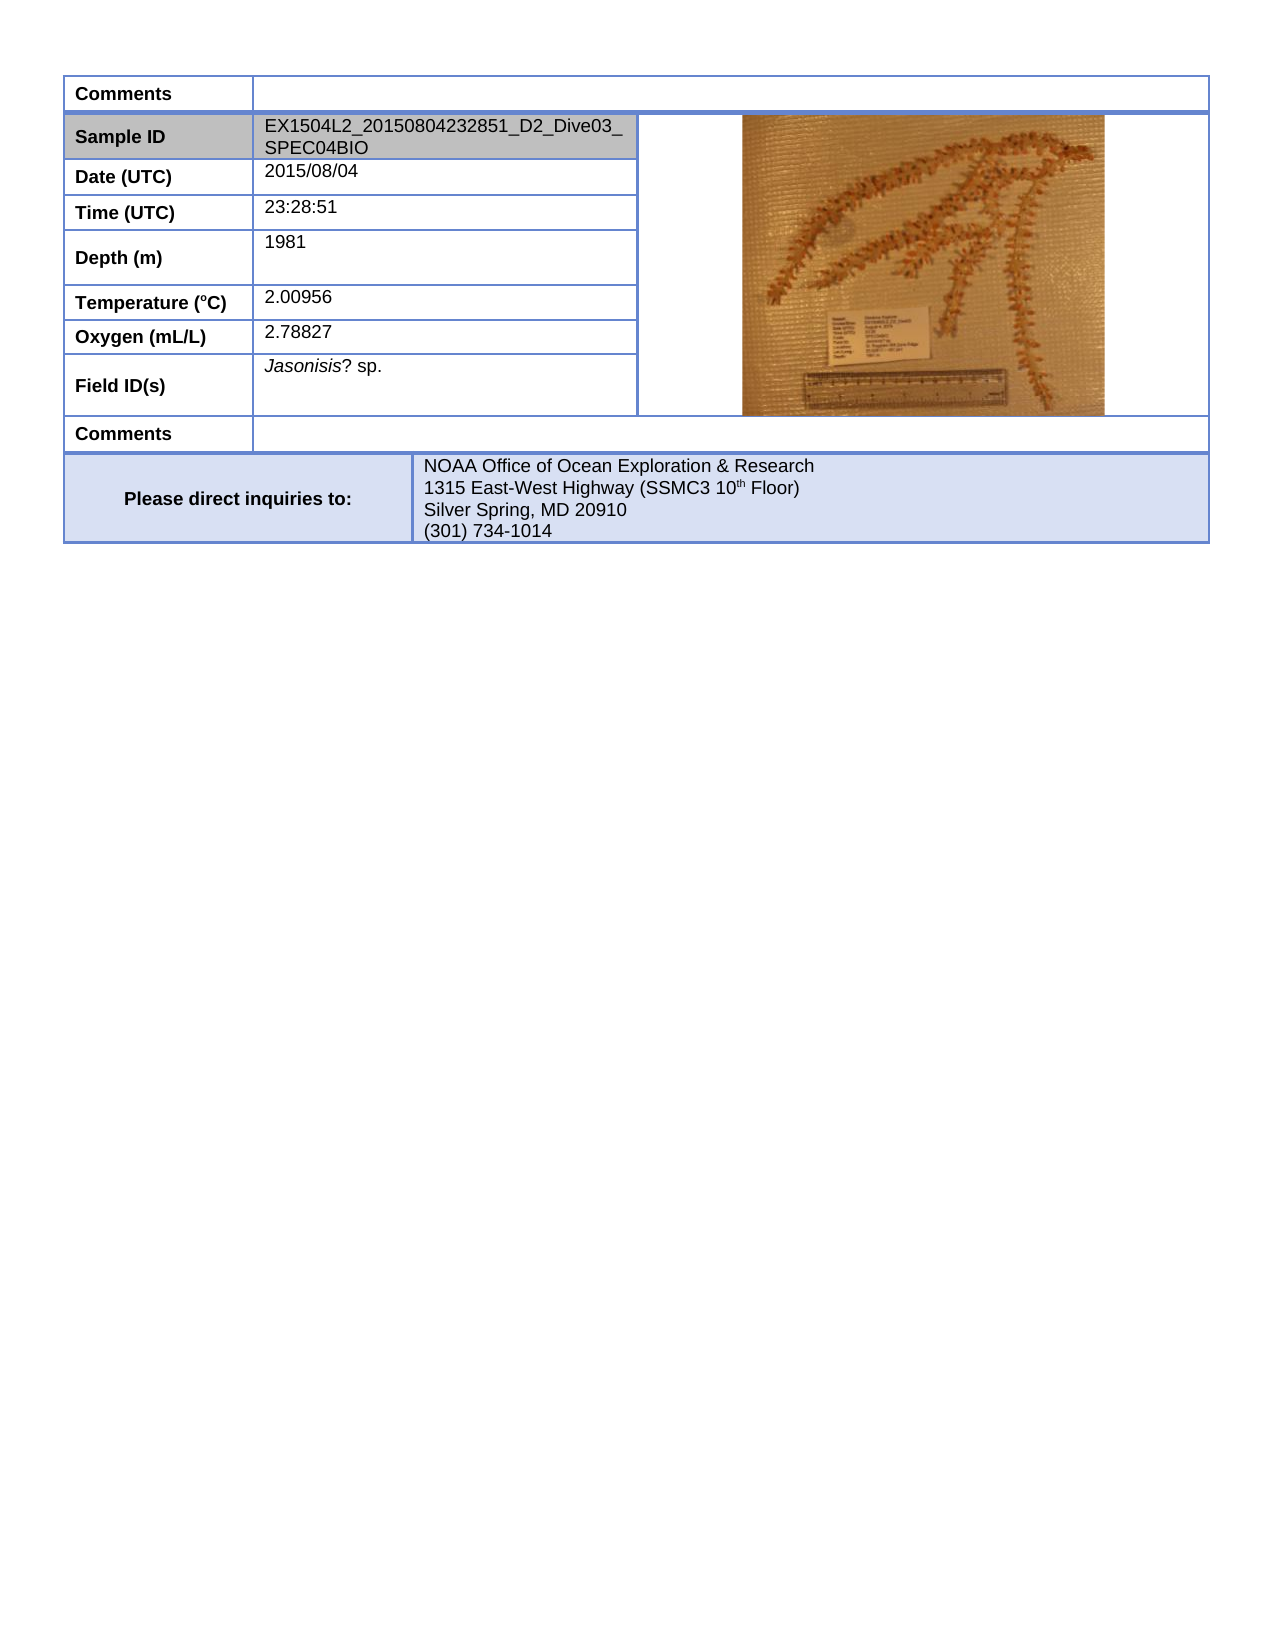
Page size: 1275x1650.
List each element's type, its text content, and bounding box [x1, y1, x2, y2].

table_cell 1981 [254, 231, 636, 284]
table_cell EX1504L2_20150804232851_D2_Dive03_SPEC04BIO [254, 115, 636, 158]
table_cell Jasonisis? sp. [254, 355, 636, 415]
picture [742, 115, 1105, 416]
table_cell [1105, 115, 1208, 415]
table_cell [254, 417, 1208, 451]
table_cell Temperature (oC) [65, 286, 252, 319]
table_cell 2.78827 [254, 321, 636, 353]
table_cell 23:28:51 [254, 196, 636, 229]
table_cell Oxygen (mL/L) [65, 321, 252, 353]
table_cell Please direct inquiries to: [65, 455, 411, 541]
table_cell Date (UTC) [65, 160, 252, 194]
table_cell 2015/08/04 [254, 160, 636, 194]
table_cell [639, 115, 742, 415]
table_cell Comments [65, 77, 252, 110]
table_cell Sample ID [65, 115, 252, 158]
table_cell Time (UTC) [65, 196, 252, 229]
table_cell NOAA Office of Ocean Exploration & Research 1315 East-West Highway (SSMC3 10th Floor) Silver Spring, MD 20910 (301) 734-1014 [414, 455, 1208, 541]
table_cell Field ID(s) [65, 355, 252, 415]
table_cell 2.00956 [254, 286, 636, 319]
table_cell Depth (m) [65, 231, 252, 284]
table_cell Comments [65, 417, 252, 451]
table_cell [254, 77, 1208, 110]
